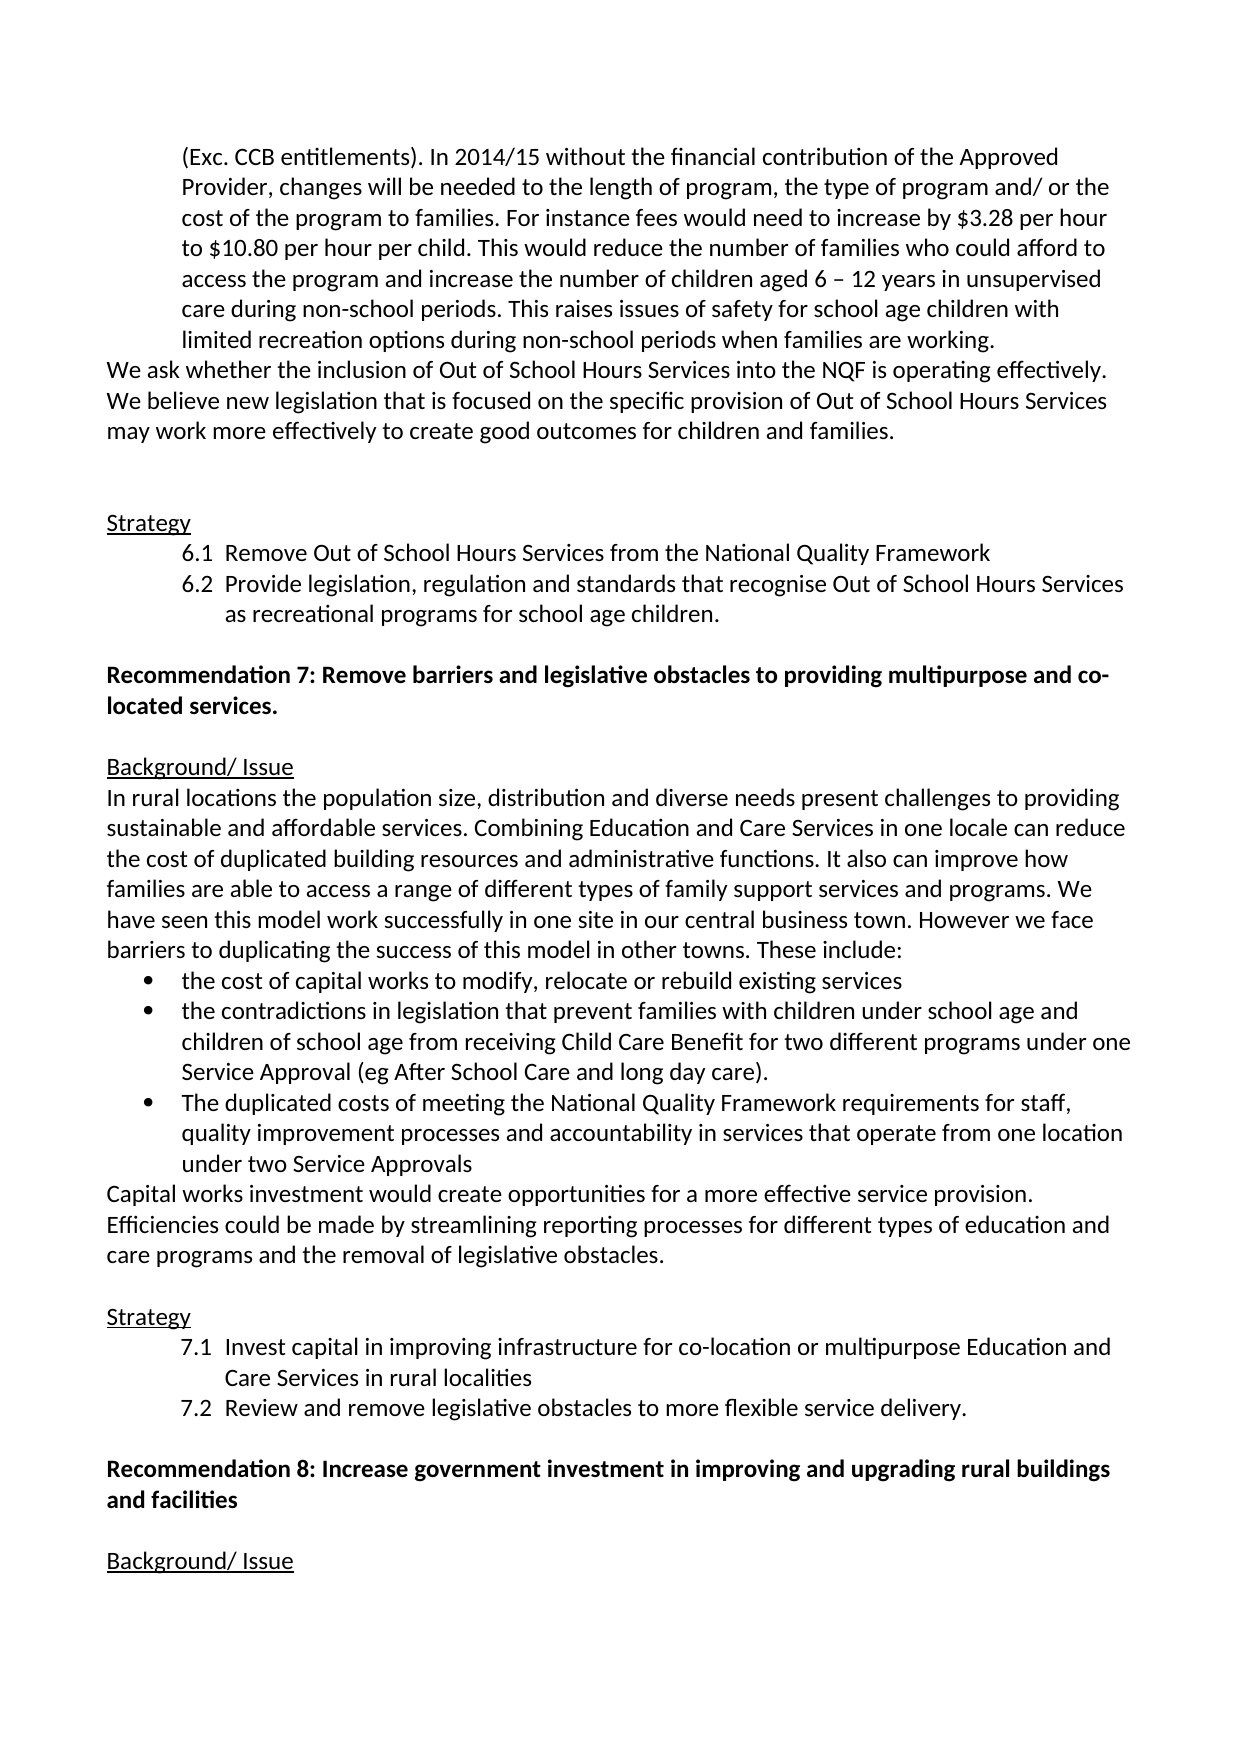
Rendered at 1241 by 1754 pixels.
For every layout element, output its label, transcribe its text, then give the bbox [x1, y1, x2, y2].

text 6.1 Remove Out of School Hours Services from the National Quality Framework [181, 538, 1134, 568]
list The duplicated costs of meeting the National Quality Framework requirements for staff, quality improvement processes and accountability in services that operate from one location under two Service Approvals [144, 1087, 1134, 1178]
text 7.2 Review and remove legislative obstacles to more flexible service delivery. [180, 1392, 1134, 1423]
text 6.2 Provide legislation, regulation and standards that recognise Out of School Hours Services as recreational programs for school age children. [181, 568, 1134, 629]
text Recommendation 7: Remove barriers and legislative obstacles to providing multipurpose and co-located services. [106, 660, 1134, 721]
text 7.1 Invest capital in improving infrastructure for co-location or multipurpose Education and Care Services in rural localities [180, 1331, 1134, 1392]
text Strategy [106, 507, 1134, 538]
list the cost of capital works to modify, relocate or rebuild existing services [144, 965, 1134, 995]
text Capital works investment would create opportunities for a more effective service provision. Efficiencies could be made by streamlining reporting processes for different types of education and care programs and the removal of legislative obstacles. [106, 1178, 1134, 1270]
text In rural locations the population size, distribution and diverse needs present challenges to providing sustainable and affordable services. Combining Education and Care Services in one locale can reduce the cost of duplicated building resources and administrative functions. It also can improve how families are able to access a range of different types of family support services and programs. We have seen this model work successfully in one site in our central business town. However we face barriers to duplicating the success of this model in other towns. These include: [106, 782, 1134, 965]
text Strategy [106, 1301, 1134, 1331]
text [106, 141, 1134, 354]
list the contradictions in legislation that prevent families with children under school age and children of school age from receiving Child Care Benefit for two different programs under one Service Approval (eg After School Care and long day care). [144, 995, 1134, 1087]
text Recommendation 8: Increase government investment in improving and upgrading rural buildings and facilities [106, 1453, 1134, 1514]
text Background/ Issue [106, 1545, 1134, 1575]
text Background/ Issue [106, 751, 1134, 782]
text We ask whether the inclusion of Out of School Hours Services into the NQF is operating effectively. We believe new legislation that is focused on the specific provision of Out of School Hours Services may work more effectively to create good outcomes for children and families. [106, 354, 1134, 446]
